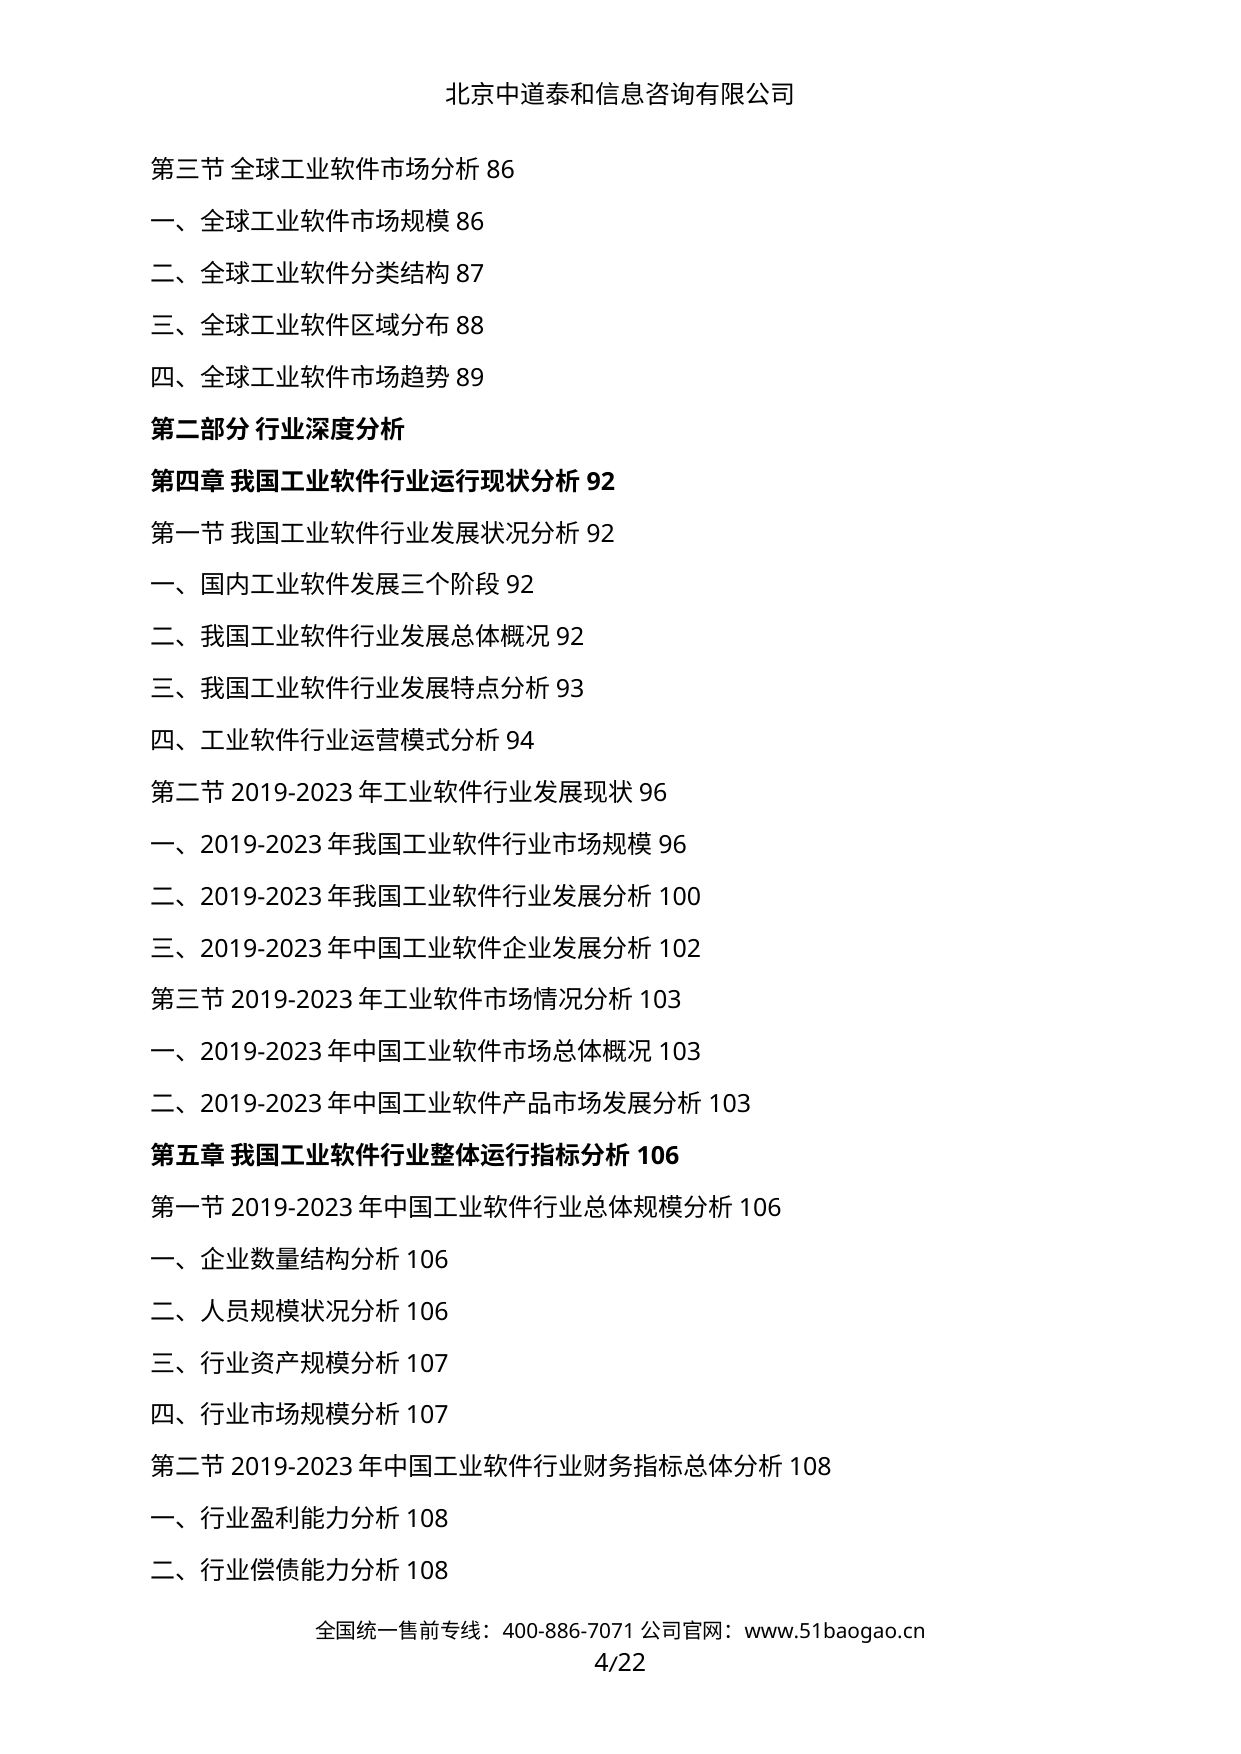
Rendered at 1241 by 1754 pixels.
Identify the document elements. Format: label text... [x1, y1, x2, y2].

text 四、工业软件行业运营模式分析 94 [150, 721, 1090, 757]
text 第五章 我国工业软件行业整体运行指标分析 106 [150, 1136, 1090, 1172]
text 二、行业偿债能力分析 108 [150, 1551, 1090, 1587]
text 二、我国工业软件行业发展总体概况 92 [150, 617, 1090, 653]
text 四、全球工业软件市场趋势 89 [150, 357, 1090, 394]
text 第二节 2019-2023年中国工业软件行业财务指标总体分析 108 [150, 1447, 1090, 1483]
text 三、行业资产规模分析 107 [150, 1343, 1090, 1379]
text 三、全球工业软件区域分布 88 [150, 306, 1090, 342]
text 第三节 全球工业软件市场分析 86 [150, 150, 1090, 186]
text 第二节 2019-2023年工业软件行业发展现状 96 [150, 772, 1090, 809]
text 四、行业市场规模分析 107 [150, 1395, 1090, 1431]
text 一、行业盈利能力分析 108 [150, 1499, 1090, 1535]
text 一、全球工业软件市场规模 86 [150, 202, 1090, 238]
text 一、2019-2023年我国工业软件行业市场规模 96 [150, 824, 1090, 861]
text 第一节 我国工业软件行业发展状况分析 92 [150, 513, 1090, 549]
text 二、人员规模状况分析 106 [150, 1291, 1090, 1327]
text 二、2019-2023年中国工业软件产品市场发展分析 103 [150, 1084, 1090, 1120]
text 第二部分 行业深度分析 [150, 409, 1090, 446]
text 一、企业数量结构分析 106 [150, 1239, 1090, 1276]
text 三、我国工业软件行业发展特点分析 93 [150, 669, 1090, 705]
text 三、2019-2023年中国工业软件企业发展分析 102 [150, 928, 1090, 964]
text 二、2019-2023年我国工业软件行业发展分析 100 [150, 876, 1090, 912]
text 一、国内工业软件发展三个阶段 92 [150, 565, 1090, 601]
text 第三节 2019-2023年工业软件市场情况分析 103 [150, 980, 1090, 1016]
text 第四章 我国工业软件行业运行现状分析 92 [150, 461, 1090, 497]
text 一、2019-2023年中国工业软件市场总体概况 103 [150, 1032, 1090, 1068]
text 二、全球工业软件分类结构 87 [150, 254, 1090, 290]
text 第一节 2019-2023年中国工业软件行业总体规模分析 106 [150, 1187, 1090, 1224]
